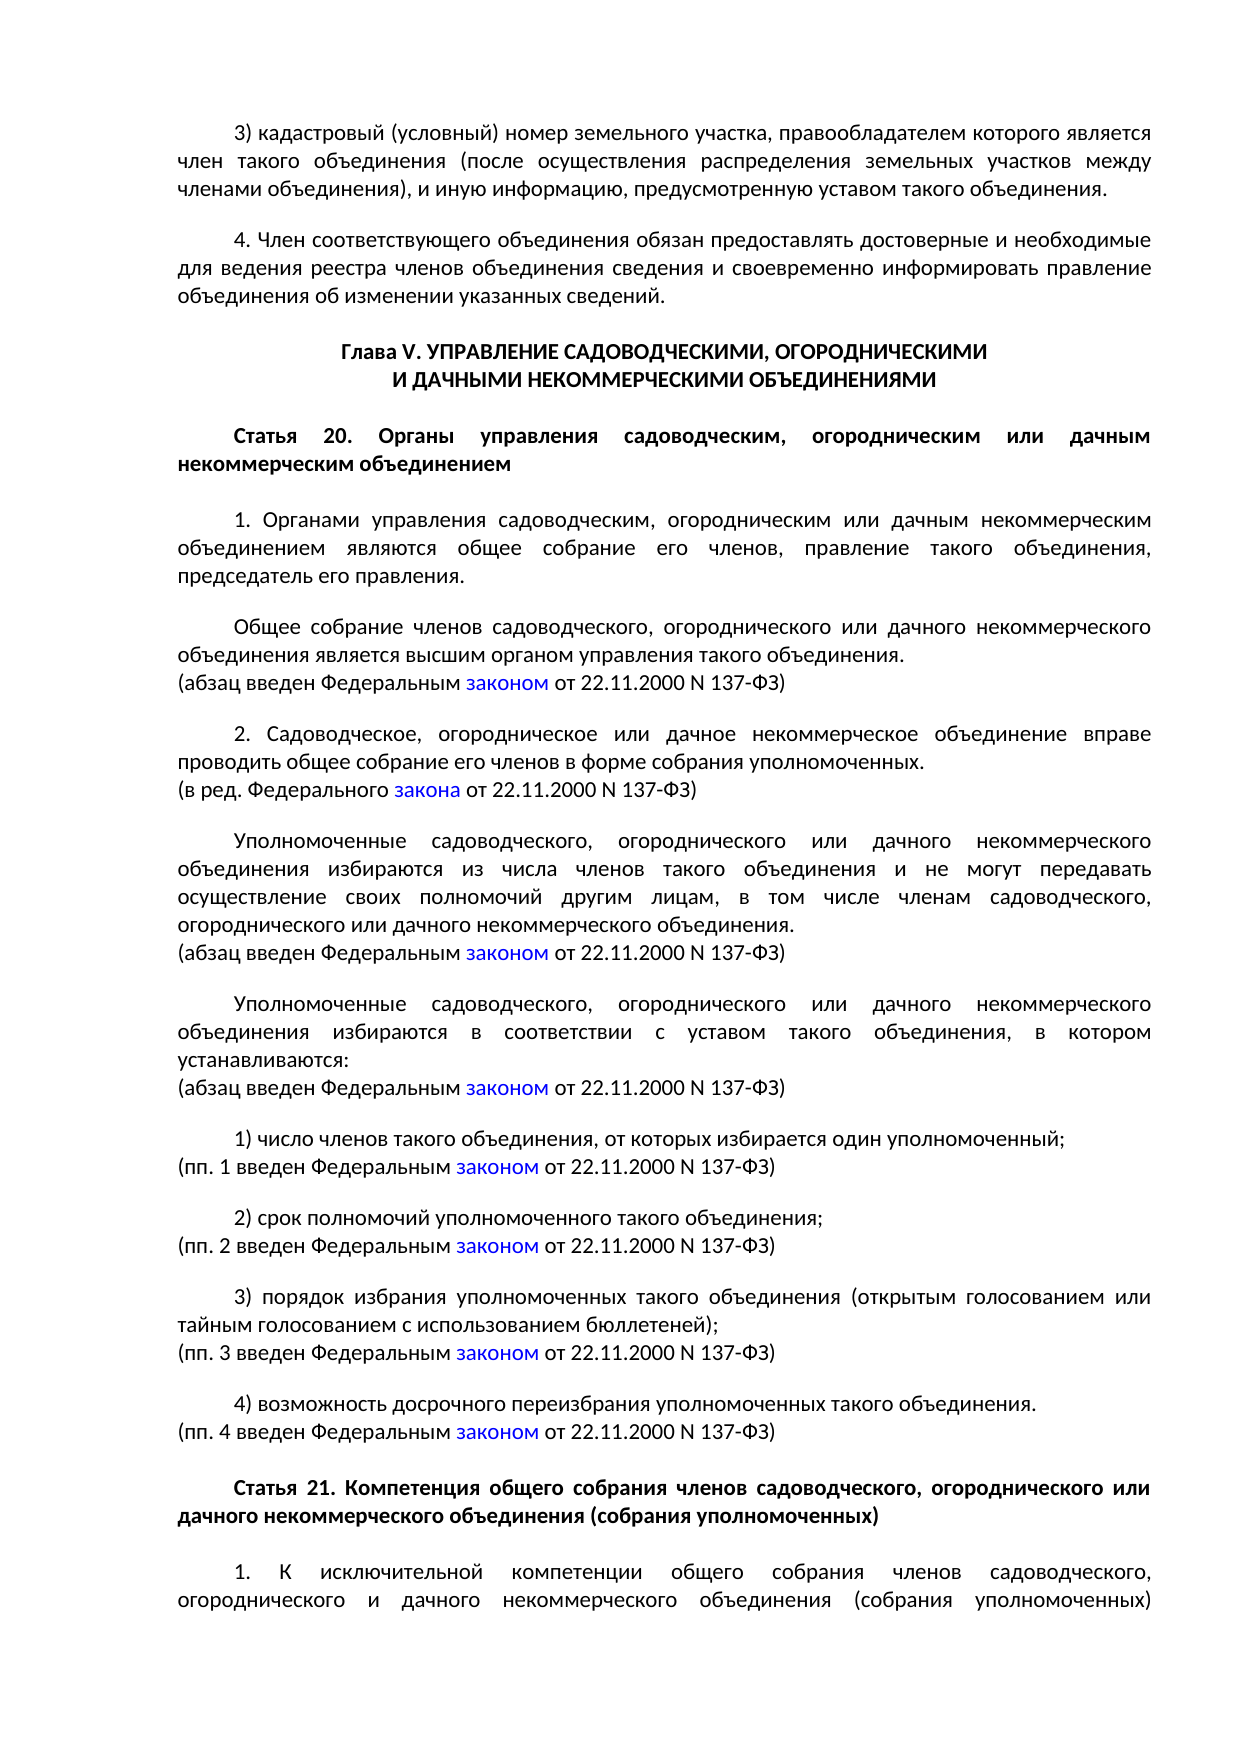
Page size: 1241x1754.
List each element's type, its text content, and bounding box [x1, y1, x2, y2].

title Статья 20. Органы управления садоводческим, огородническим или дачным некоммерческим объединением [177, 421, 1152, 477]
title Глава V. УПРАВЛЕНИЕ САДОВОДЧЕСКИМИ, ОГОРОДНИЧЕСКИМИ [177, 337, 1152, 365]
text 2) срок полномочий уполномоченного такого объединения; [177, 1203, 1152, 1231]
text Уполномоченные садоводческого, огороднического или дачного некоммерческого объединения избираются в соответствии с уставом такого объединения, в котором устанавливаются: [177, 989, 1152, 1073]
text 1) число членов такого объединения, от которых избирается один уполномоченный; [177, 1124, 1152, 1152]
text 2. Садоводческое, огородническое или дачное некоммерческое объединение вправе проводить общее собрание его членов в форме собрания уполномоченных. [177, 719, 1152, 775]
text (в ред. Федерального закона от 22.11.2000 N 137-ФЗ) [177, 775, 1152, 803]
text 3) порядок избрания уполномоченных такого объединения (открытым голосованием или тайным голосованием с использованием бюллетеней); [177, 1282, 1152, 1338]
title Статья 21. Компетенция общего собрания членов садоводческого, огороднического или дачного некоммерческого объединения (собрания уполномоченных) [177, 1473, 1152, 1529]
text (абзац введен Федеральным законом от 22.11.2000 N 137-ФЗ) [177, 938, 1152, 966]
text (абзац введен Федеральным законом от 22.11.2000 N 137-ФЗ) [177, 1073, 1152, 1101]
text (абзац введен Федеральным законом от 22.11.2000 N 137-ФЗ) [177, 668, 1152, 696]
text Общее собрание членов садоводческого, огороднического или дачного некоммерческого объединения является высшим органом управления такого объединения. [177, 612, 1152, 668]
text 1. Органами управления садоводческим, огородническим или дачным некоммерческим объединением являются общее собрание его членов, правление такого объединения, председатель его правления. [177, 505, 1152, 589]
text (пп. 2 введен Федеральным законом от 22.11.2000 N 137-ФЗ) [177, 1231, 1152, 1259]
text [177, 1557, 1152, 1613]
text (пп. 4 введен Федеральным законом от 22.11.2000 N 137-ФЗ) [177, 1417, 1152, 1445]
title И ДАЧНЫМИ НЕКОММЕРЧЕСКИМИ ОБЪЕДИНЕНИЯМИ [177, 365, 1152, 393]
text (пп. 1 введен Федеральным законом от 22.11.2000 N 137-ФЗ) [177, 1152, 1152, 1180]
text 4. Член соответствующего объединения обязан предоставлять достоверные и необходимые для ведения реестра членов объединения сведения и своевременно информировать правление объединения об изменении указанных сведений. [177, 225, 1152, 309]
text Уполномоченные садоводческого, огороднического или дачного некоммерческого объединения избираются из числа членов такого объединения и не могут передавать осуществление своих полномочий другим лицам, в том числе членам садоводческого, огороднического или дачного некоммерческого объединения. [177, 826, 1152, 938]
text (пп. 3 введен Федеральным законом от 22.11.2000 N 137-ФЗ) [177, 1338, 1152, 1366]
text 4) возможность досрочного переизбрания уполномоченных такого объединения. [177, 1389, 1152, 1417]
text 3) кадастровый (условный) номер земельного участка, правообладателем которого является член такого объединения (после осуществления распределения земельных участков между членами объединения), и иную информацию, предусмотренную уставом такого объединения. [177, 118, 1152, 202]
